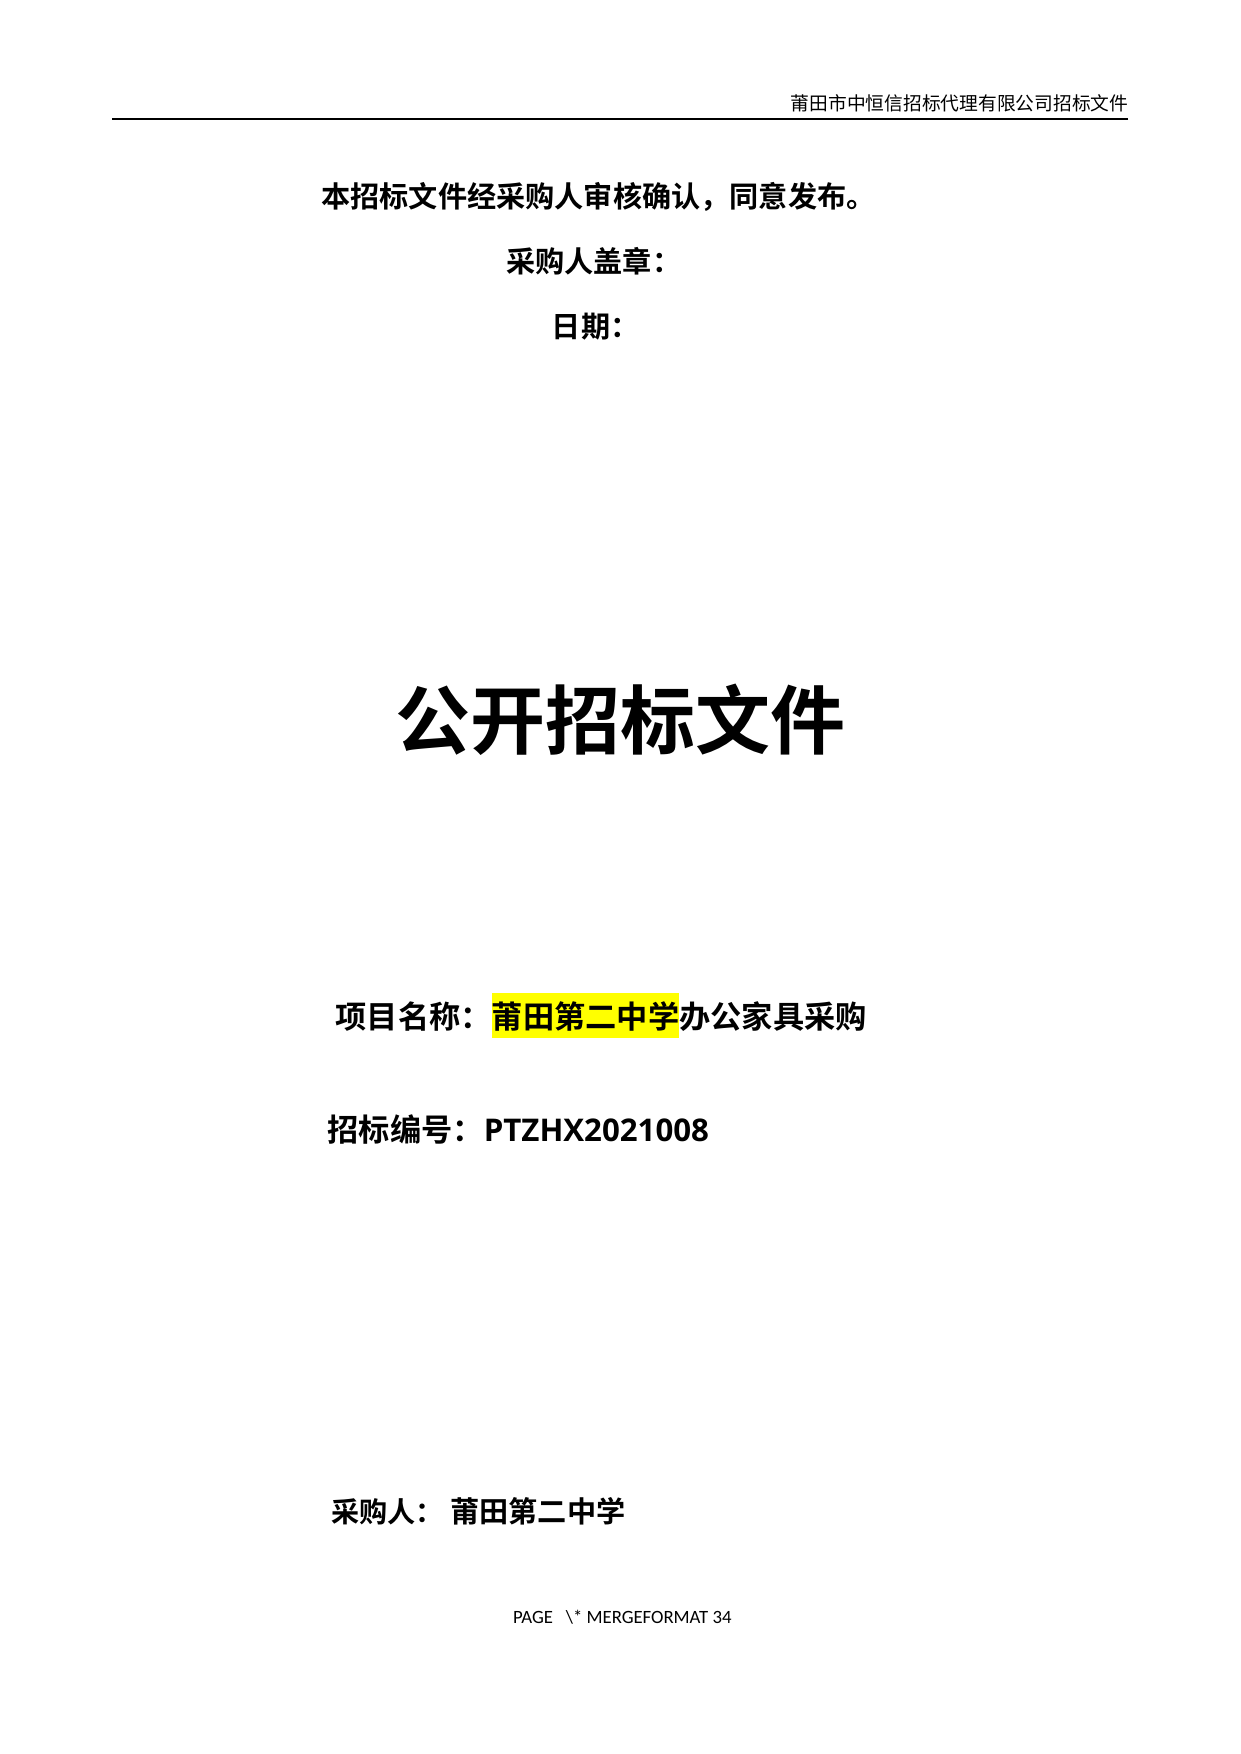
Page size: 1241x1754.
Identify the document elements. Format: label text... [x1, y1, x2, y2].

text 本招标文件经采购人审核确认，同意发布。 [112, 162, 1084, 227]
text 采购人盖章： [112, 227, 1128, 292]
text 采购人： 莆田第二中学 [112, 1477, 1128, 1542]
text 公开招标文件 [112, 651, 1128, 781]
text 招标编号：PTZHX2021008 [112, 1096, 1128, 1193]
text 项目名称：莆田第二中学办公家具采购 [112, 983, 1128, 1048]
text 日期： [112, 292, 1128, 357]
